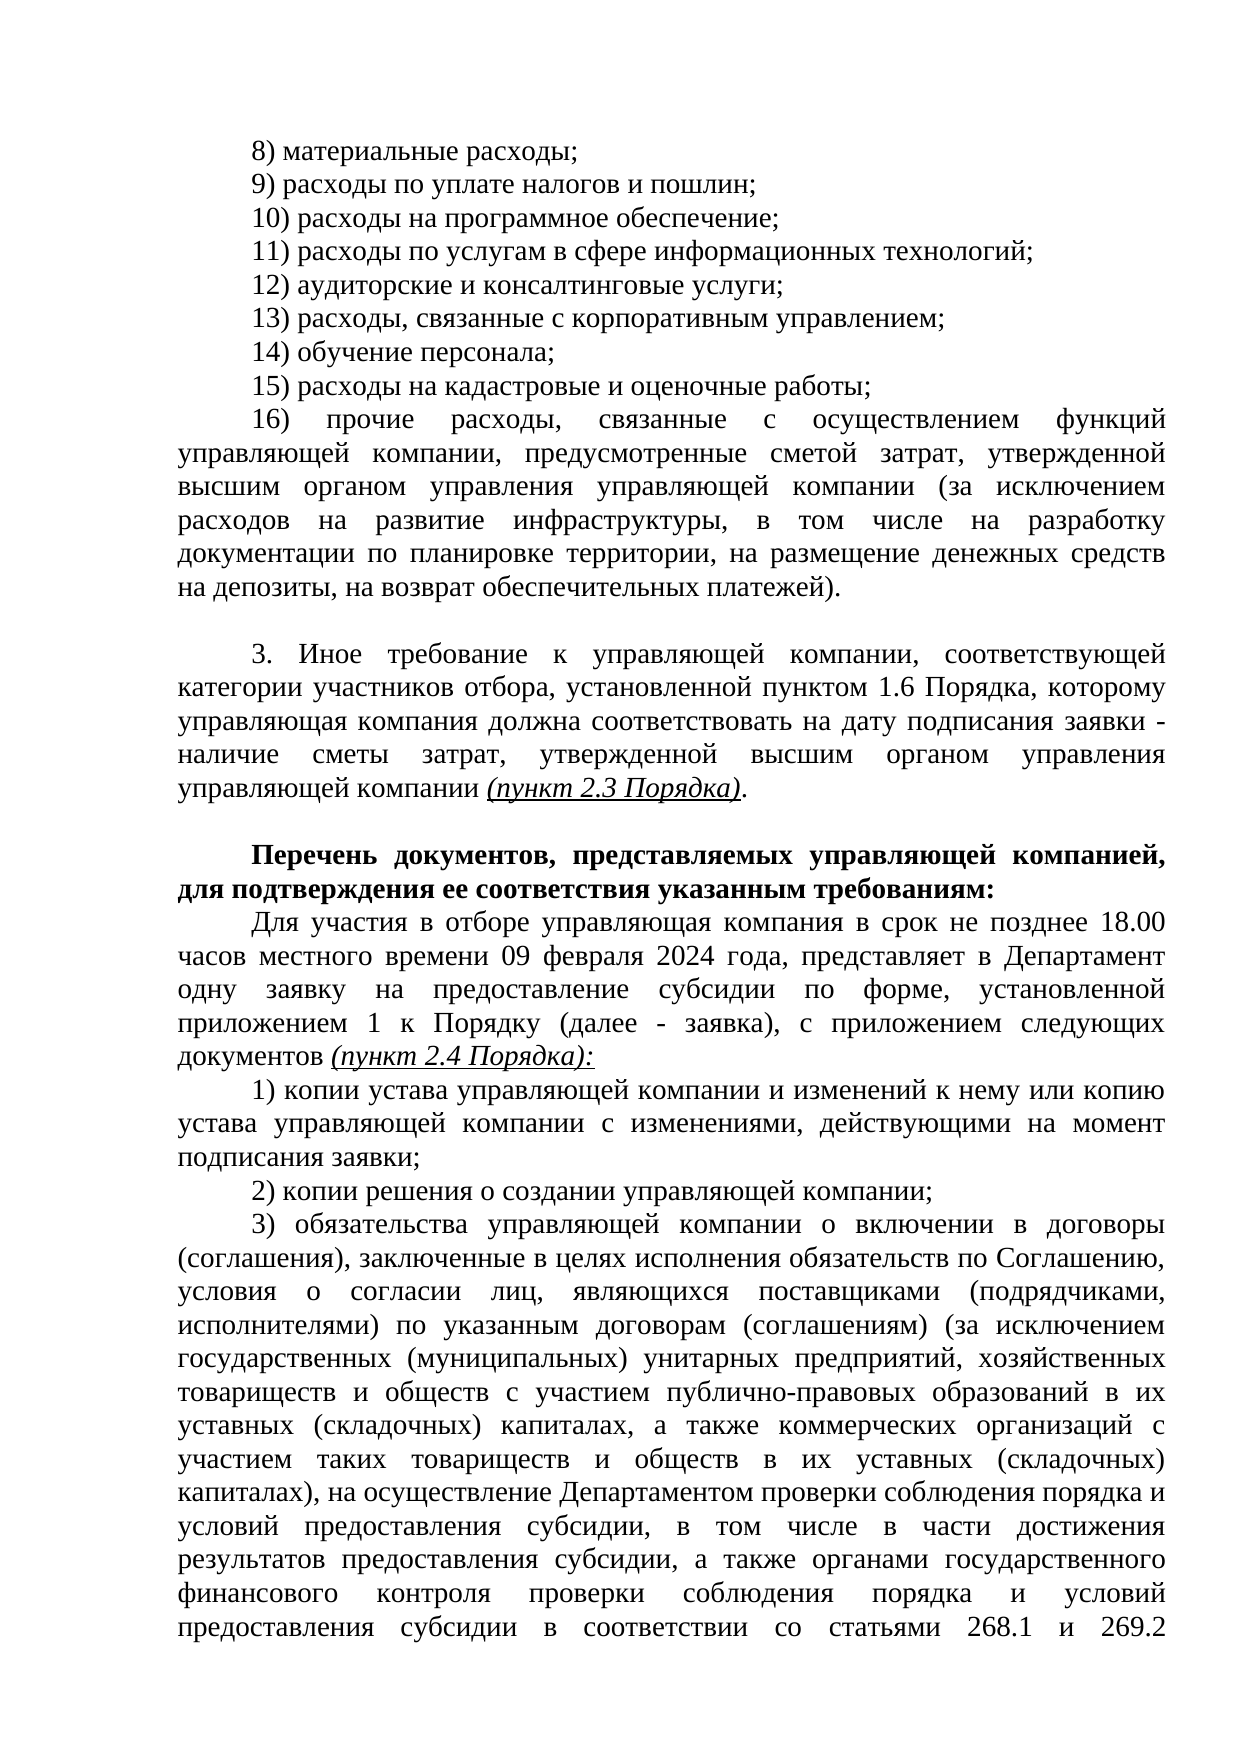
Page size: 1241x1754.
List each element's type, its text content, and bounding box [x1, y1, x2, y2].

text 12) аудиторские и консалтинговые услуги; [177, 267, 1166, 301]
text 13) расходы, связанные с корпоративным управлением; [177, 301, 1166, 334]
text Перечень документов, представляемых управляющей компанией, для подтверждения ее соответствия указанным требованиям: [177, 837, 1166, 904]
text 9) расходы по уплате налогов и пошлин; [177, 166, 1166, 200]
text 1) копии устава управляющей компании и изменений к нему или копию устава управляющей компании с изменениями, действующими на момент подписания заявки; [177, 1072, 1166, 1173]
text 8) материальные расходы; [177, 133, 1166, 166]
text 14) обучение персонала; [177, 334, 1166, 368]
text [177, 1206, 1166, 1642]
text 10) расходы на программное обеспечение; [177, 200, 1166, 233]
list 3. Иное требование к управляющей компании, соответствующей категории участников отбора, установленной пунктом 1.6 Порядка, которому управляющая компания должна соответствовать на дату подписания заявки - наличие сметы затрат, утвержденной высшим органом управления управляющей компании (пункт 2.3 Порядка). [177, 636, 1166, 804]
text 15) расходы на кадастровые и оценочные работы; [177, 368, 1166, 401]
text 2) копии решения о создании управляющей компании; [177, 1173, 1166, 1206]
text 11) расходы по услугам в сфере информационных технологий; [177, 233, 1166, 267]
text Для участия в отборе управляющая компания в срок не позднее 18.00 часов местного времени 09 февраля 2024 года, представляет в Департамент одну заявку на предоставление субсидии по форме, установленной приложением 1 к Порядку (далее - заявка), с приложением следующих документов (пункт 2.4 Порядка): [177, 904, 1166, 1072]
text 16) прочие расходы, связанные с осуществлением функций управляющей компании, предусмотренные сметой затрат, утвержденной высшим органом управления управляющей компании (за исключением расходов на развитие инфраструктуры, в том числе на разработку документации по планировке территории, на размещение денежных средств на депозиты, на возврат обеспечительных платежей). [177, 401, 1166, 602]
